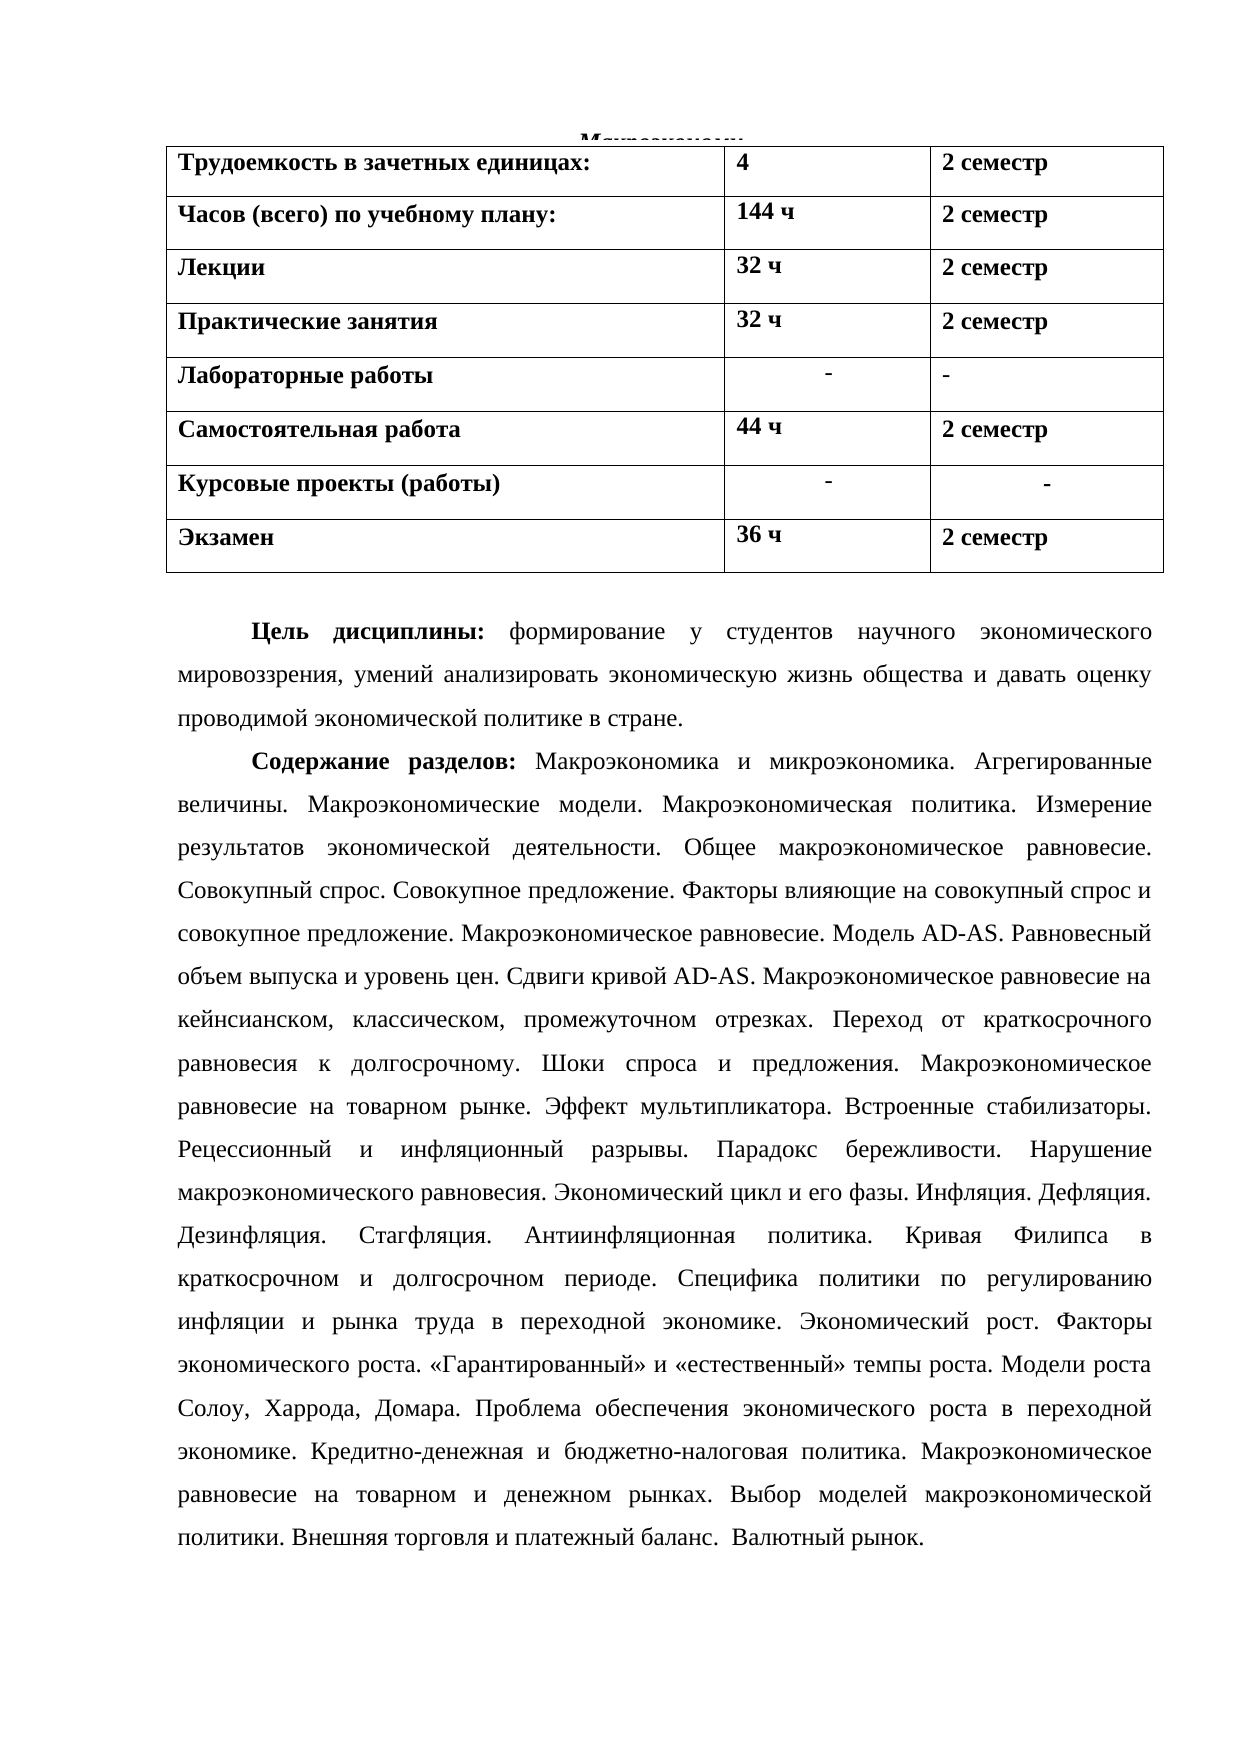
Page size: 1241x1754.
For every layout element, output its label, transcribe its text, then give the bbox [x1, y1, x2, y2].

table_cell Часов (всего) по учебному плану: [167, 197, 724, 249]
text Содержание разделов: Макроэкономика и микроэкономика. Агрегированные величины. Макроэкономические модели. Макроэкономическая политика. Измерение результатов экономической деятельности. Общее макроэкономическое равновесие. Совокупный спрос. Совокупное предложение. Факторы влияющие на совокупный спрос и совокупное предложение. Макроэкономическое равновесие. Модель AD-AS. Равновесный объем выпуска и уровень цен. Сдвиги кривой AD-AS. Макроэкономическое равновесие на кейнсианском, классическом, промежуточном отрезках. Переход от краткосрочного равновесия к долгосрочному. Шоки спроса и предложения. Макроэкономическое равновесие на товарном рынке. Эффект мультипликатора. Встроенные стабилизаторы. Рецессионный и инфляционный разрывы. Парадокс бережливости. Нарушение макроэкономического равновесия. Экономический цикл и его фазы. Инфляция. Дефляция. Дезинфляция. Стагфляция. Антиинфляционная политика. Кривая Филипса в краткосрочном и долгосрочном периоде. Специфика политики по регулированию инфляции и рынка труда в переходной экономике. Экономический рост. Факторы экономического роста. «Гарантированный» и «естественный» темпы роста. Модели роста Солоу, Харрода, Домара. Проблема обеспечения экономического роста в переходной экономике. Кредитно-денежная и бюджетно-налоговая политика. Макроэкономическое равновесие на товарном и денежном рынках. Выбор моделей макроэкономической политики. Внешняя торговля и платежный баланс. Валютный рынок. [177, 746, 1152, 1551]
table_header Трудоемкость в зачетных единицах: [167, 147, 724, 196]
table_cell Лекции [167, 250, 724, 303]
table_cell 2 семестр [931, 520, 1163, 572]
text Цель дисциплины: формирование у студентов научного экономического мировоззрения, умений анализировать экономическую жизнь общества и давать оценку проводимой экономической политике в стране. [177, 616, 1152, 731]
table_cell - [725, 358, 930, 411]
table_cell 32 ч [725, 250, 930, 303]
table_cell 36 ч [725, 520, 930, 572]
table_header 4 [725, 147, 930, 196]
table_cell Курсовые проекты (работы) [167, 466, 724, 518]
table_cell 44 ч [725, 412, 930, 465]
table_cell 2 семестр [931, 197, 1163, 249]
table_cell Экзамен [167, 520, 724, 572]
table_cell Лабораторные работы [167, 358, 724, 411]
table_cell Практические занятия [167, 304, 724, 357]
table_header 2 семестр [931, 147, 1163, 196]
table_cell 2 семестр [931, 250, 1163, 303]
table_cell - [931, 358, 1163, 411]
table_cell Самостоятельная работа [167, 412, 724, 465]
table_cell - [931, 466, 1163, 518]
table_cell 144 ч [725, 197, 930, 249]
table_cell 2 семестр [931, 412, 1163, 465]
table_cell 2 семестр [931, 304, 1163, 357]
table_cell - [725, 466, 930, 518]
table_cell 32 ч [725, 304, 930, 357]
